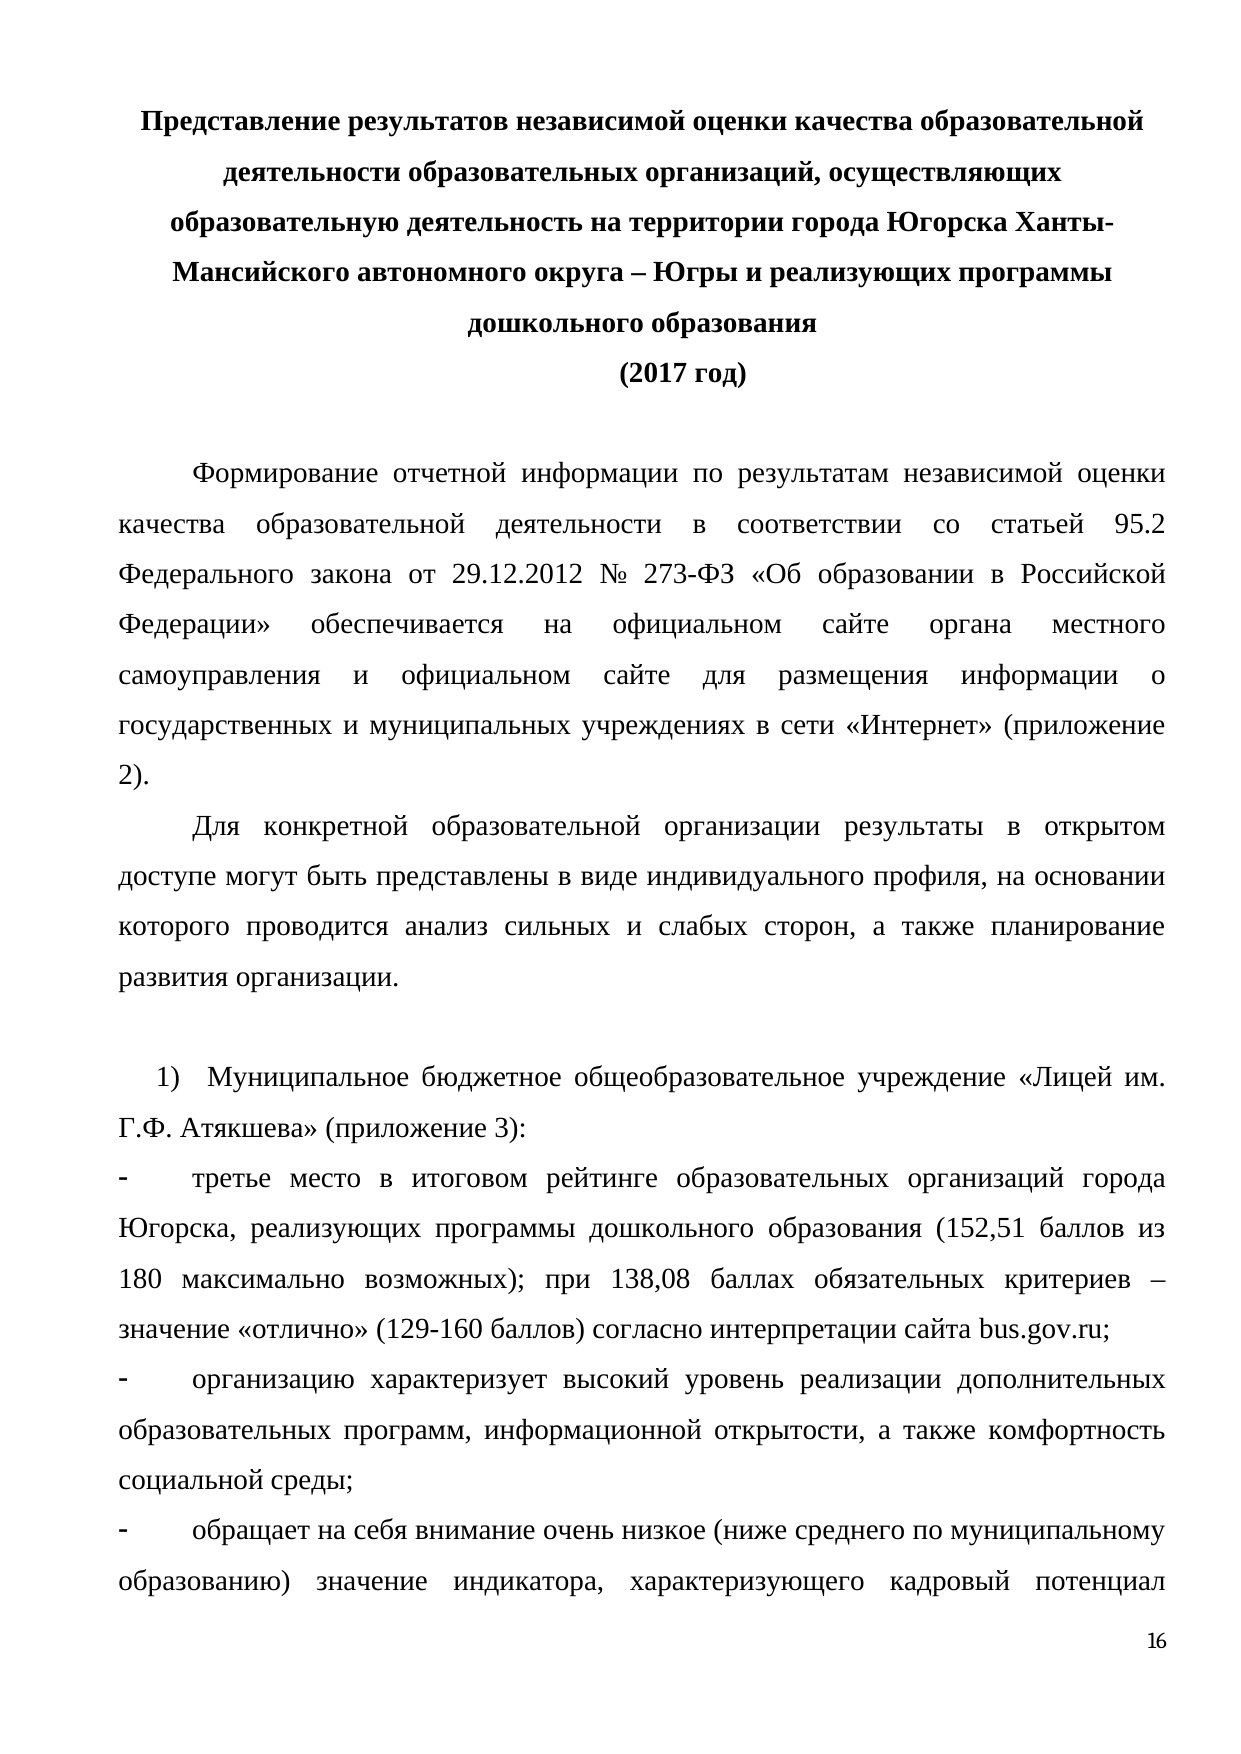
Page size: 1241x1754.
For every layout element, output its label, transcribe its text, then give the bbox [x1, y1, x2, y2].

text Представление результатов независимой оценки качества образовательной деятельности образовательных организаций, осуществляющих образовательную деятельность на территории города Югорска Ханты-Мансийского автономного округа – Югры и реализующих программы дошкольного образования [118, 103, 1167, 338]
list Формирование отчетной информации по результатам независимой оценки качества образовательной деятельности в соответствии со статьей 95.2 Федерального закона от 29.12.2012 № 273-ФЗ «Об образовании в Российской Федерации» обеспечивается на официальном сайте органа местного самоуправления и официальном сайте для размещения информации о государственных и муниципальных учреждениях в сети «Интернет» (приложение 2). [118, 456, 1167, 791]
list Муниципальное бюджетное общеобразовательное учреждение «Лицей им. Г.Ф. Атякшева» (приложение 3): [118, 1059, 1167, 1143]
list организацию характеризует высокий уровень реализации дополнительных образовательных программ, информационной открытости, а также комфортность социальной среды; [118, 1361, 1167, 1496]
list Для конкретной образовательной организации результаты в открытом доступе могут быть представлены в виде индивидуального профиля, на основании которого проводится анализ сильных и слабых сторон, а также планирование развития организации. [118, 808, 1167, 992]
list третье место в итоговом рейтинге образовательных организаций города Югорска, реализующих программы дошкольного образования (152,51 баллов из 180 максимально возможных); при 138,08 баллах обязательных критериев – значение «отлично» (129-160 баллов) согласно интерпретации сайта bus.gov.ru; [118, 1160, 1167, 1344]
text (2017 год) [118, 355, 1167, 388]
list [118, 1512, 1167, 1596]
